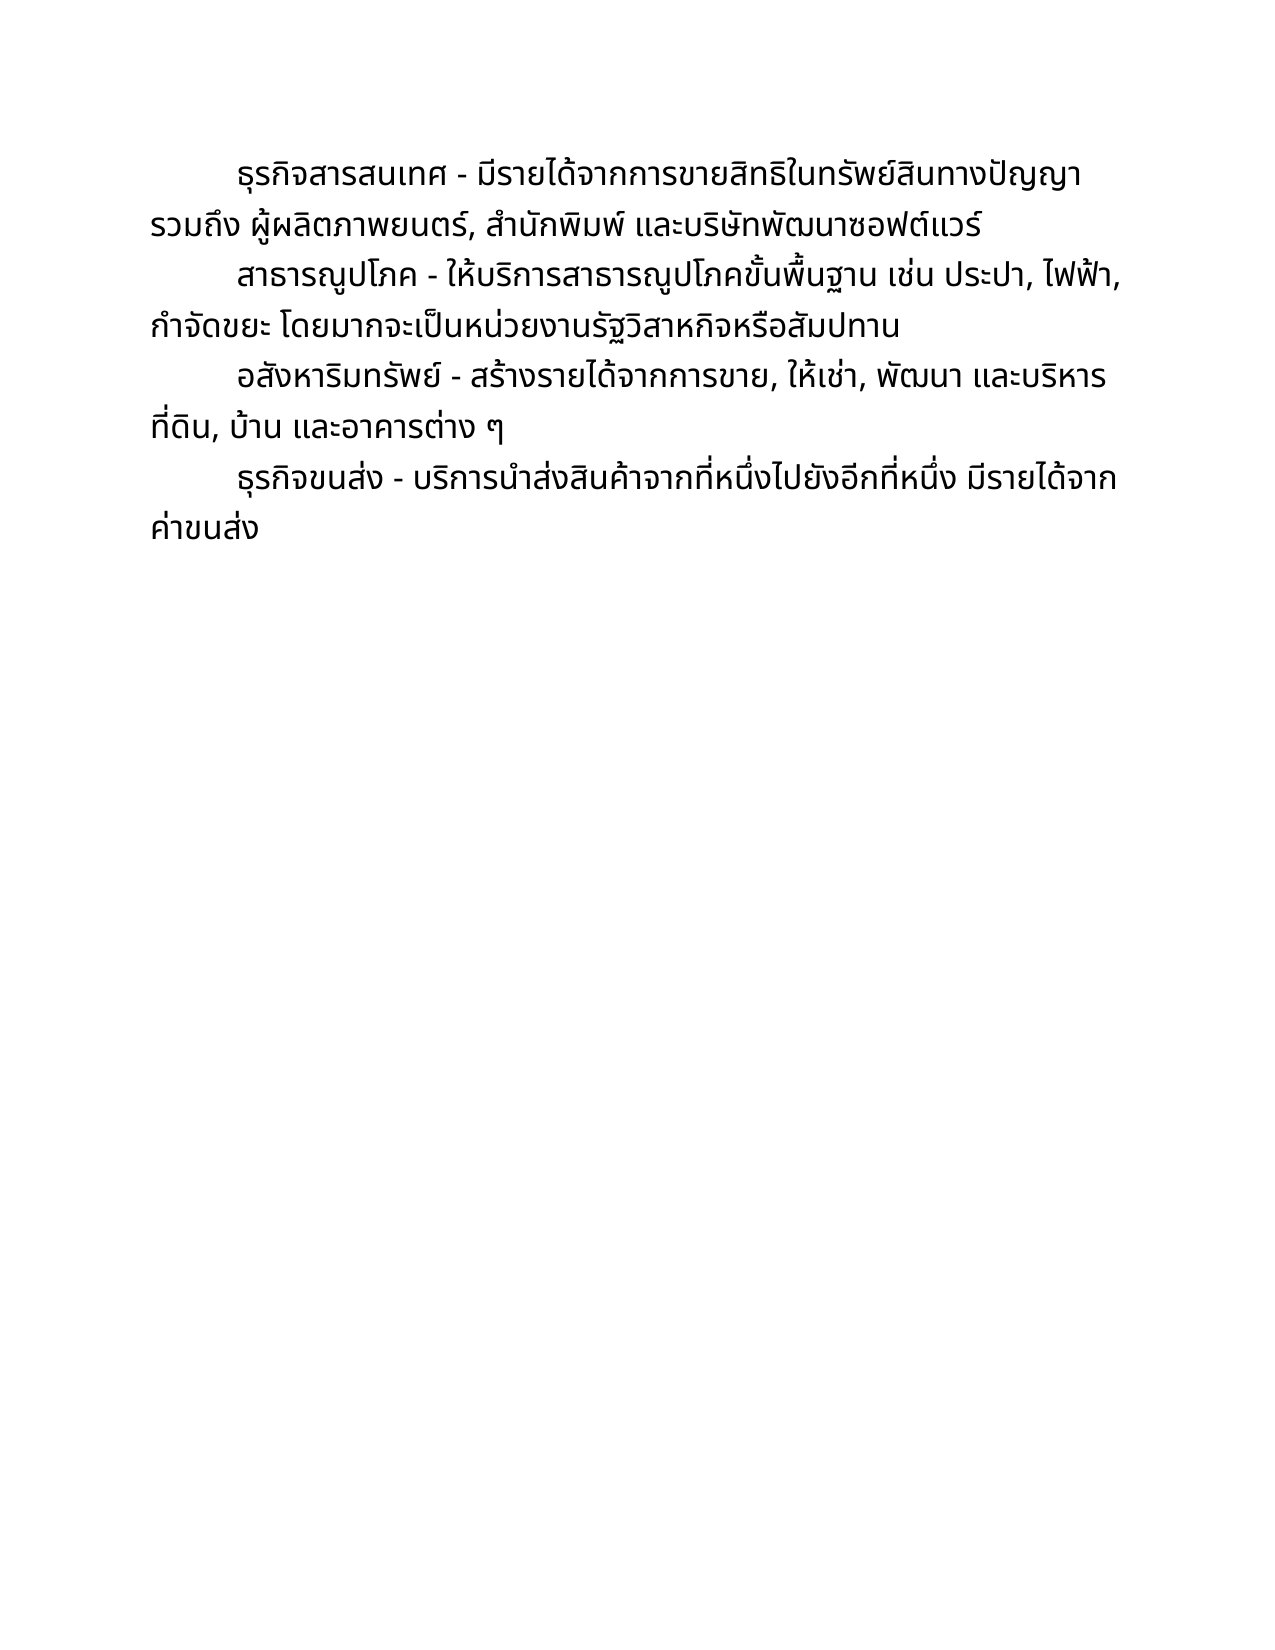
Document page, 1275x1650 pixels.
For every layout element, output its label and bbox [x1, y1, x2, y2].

text [150, 150, 1125, 554]
